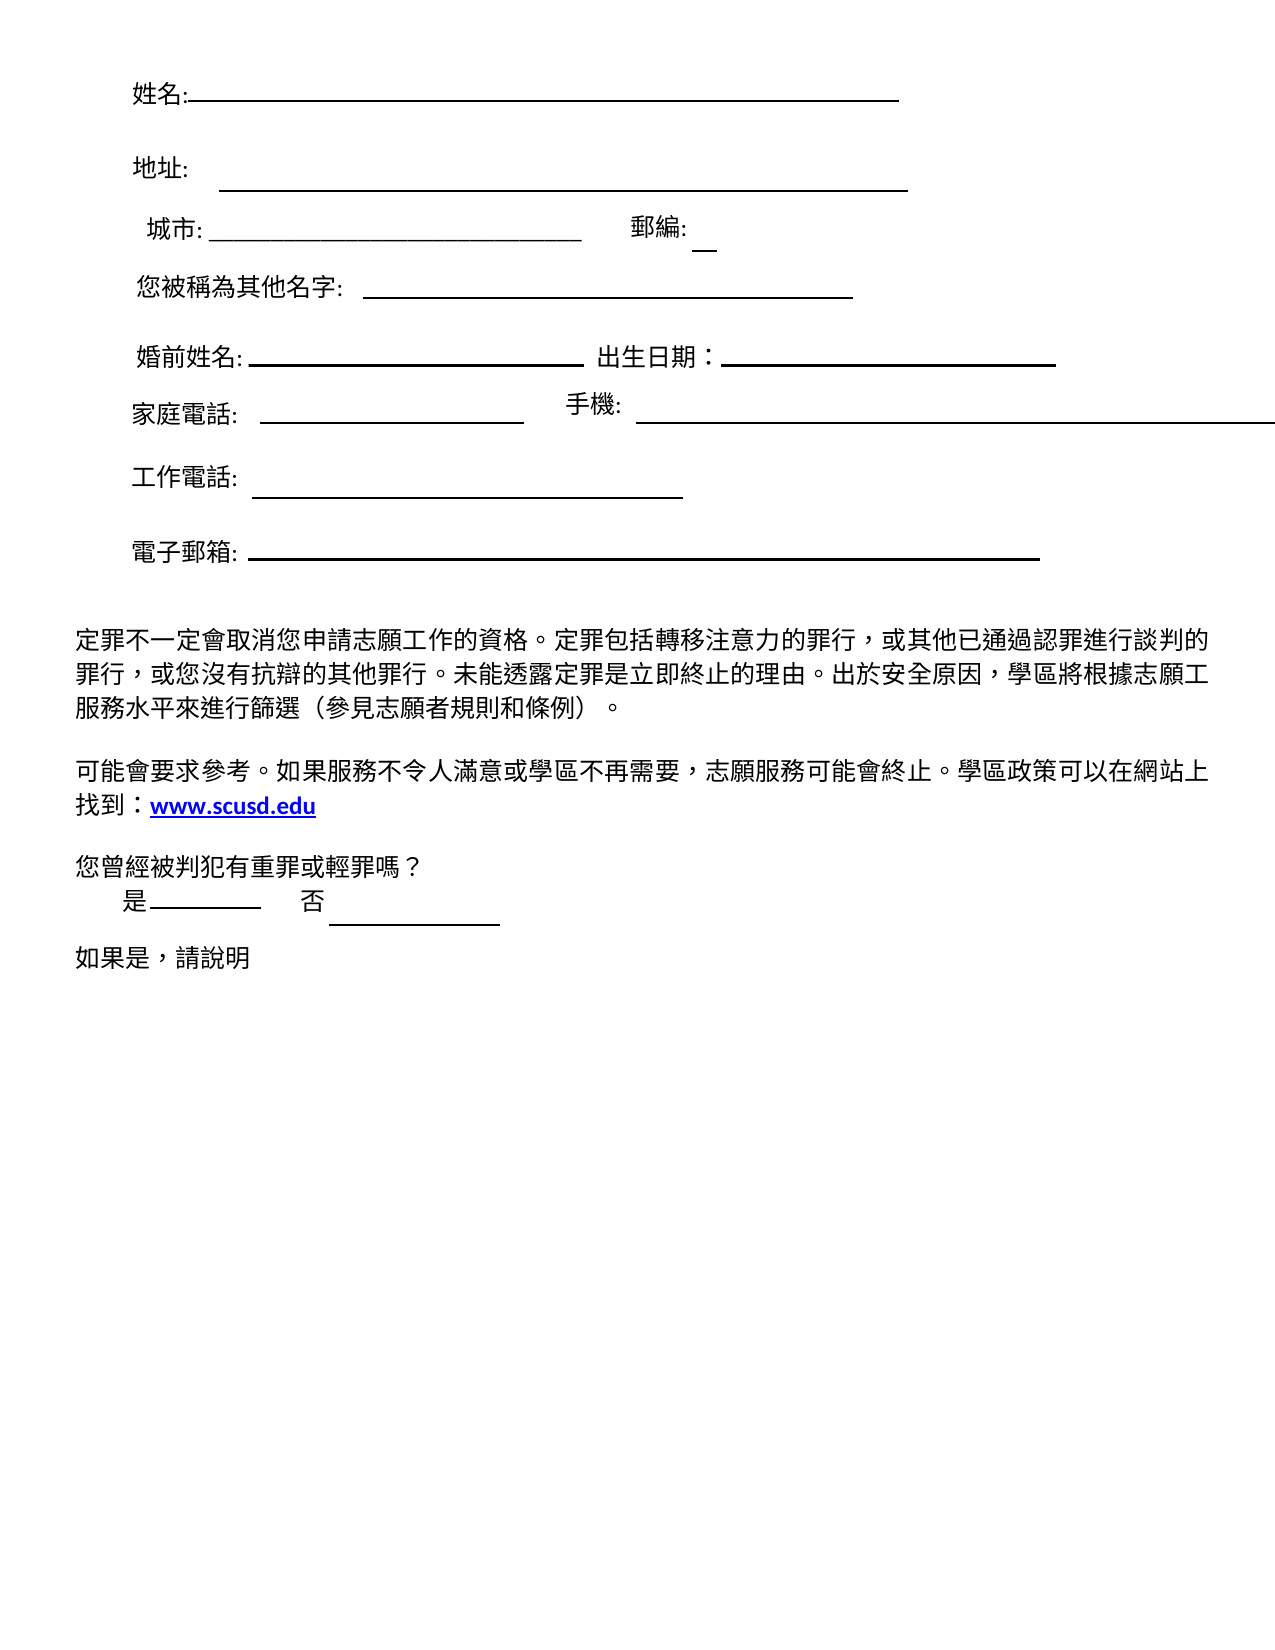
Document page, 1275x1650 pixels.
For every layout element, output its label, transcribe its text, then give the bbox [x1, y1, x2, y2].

text 您曾經被判犯有重罪或輕罪嗎？ [75, 850, 1209, 884]
text 可能會要求參考。如果服務不令人滿意或學區不再需要，志願服務可能會終止。學區政策可以在網站上找到：www.scusd.edu [75, 753, 1209, 821]
text 姓名: [132, 76, 914, 110]
text 婚前姓名: 出生日期： [75, 340, 1209, 374]
text 如果是，請說明 [75, 941, 1209, 975]
text 定罪不一定會取消您申請志願工作的資格。定罪包括轉移注意力的罪行，或其他已通過認罪進行談判的罪行，或您沒有抗辯的其他罪行。未能透露定罪是立即終止的理由。出於安全原因，學區將根據志願工服務水平來進行篩選（參見志願者規則和條例）。 [75, 623, 1209, 725]
text 是 否 [121, 884, 1209, 918]
